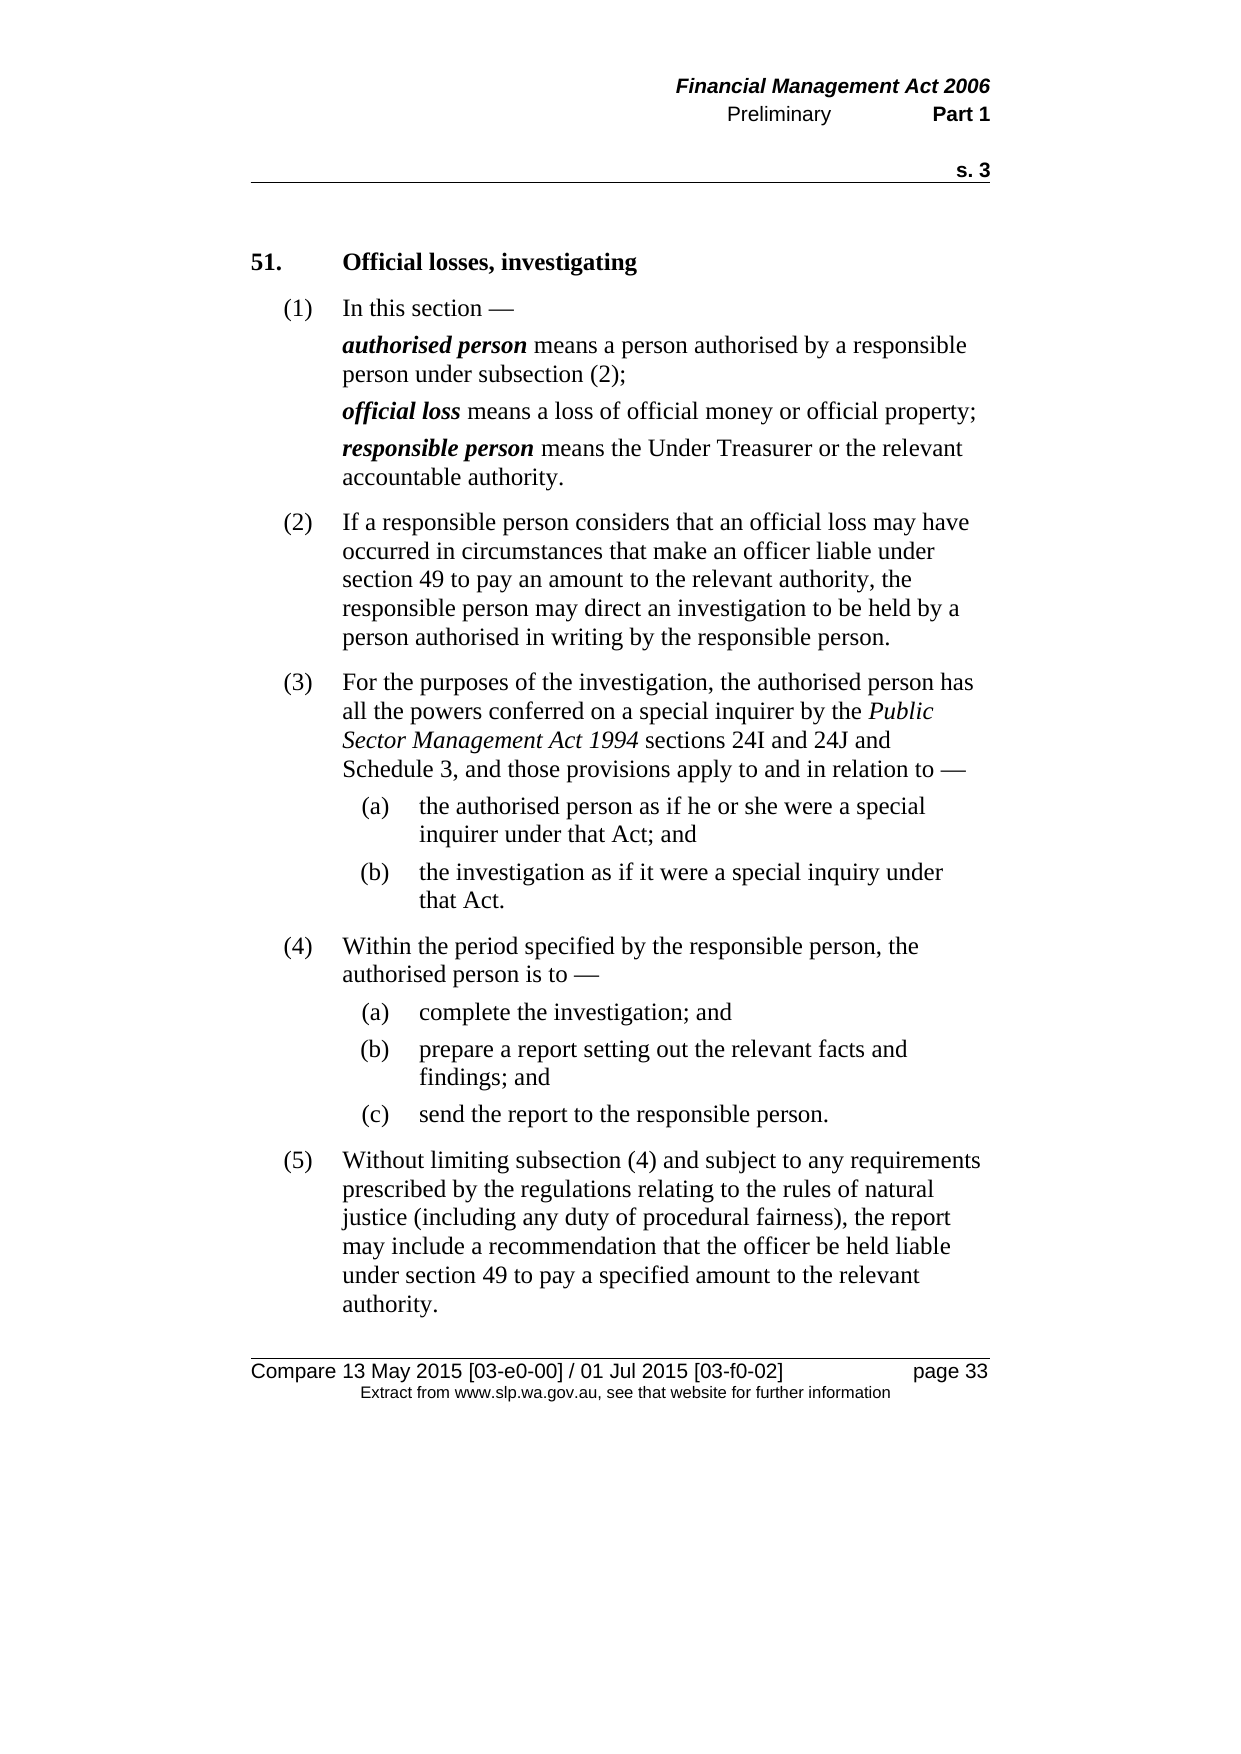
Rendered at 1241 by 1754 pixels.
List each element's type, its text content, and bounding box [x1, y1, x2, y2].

text responsible person means the Under Treasurer or the relevant accountable authority. [251, 433, 990, 490]
text (5) Without limiting subsection (4) and subject to any requirements prescribed by the regulations relating to the rules of natural justice (including any duty of procedural fairness), the report may include a recommendation that the officer be held liable under section 49 to pay a specified amount to the relevant authority. [251, 1145, 990, 1317]
text (2) If a responsible person considers that an official loss may have occurred in circumstances that make an officer liable under section 49 to pay an amount to the relevant authority, the responsible person may direct an investigation to be held by a person authorised in writing by the responsible person. [251, 507, 990, 651]
text authorised person means a person authorised by a responsible person under subsection (2); [251, 330, 990, 387]
text (4) Within the period specified by the responsible person, the authorised person is to — [251, 931, 990, 988]
subtitle 51. Official losses, investigating [251, 247, 990, 276]
text (3) For the purposes of the investigation, the authorised person has all the powers conferred on a special inquirer by the Public Sector Management Act 1994 sections 24I and 24J and Schedule 3, and those provisions apply to and in relation to — [251, 667, 990, 782]
text official loss means a loss of official money or official property; [251, 396, 990, 424]
text (b) the investigation as if it were a special inquiry under that Act. [251, 857, 990, 914]
text (a) complete the investigation; and [251, 997, 990, 1025]
text (a) the authorised person as if he or she were a special inquirer under that Act; and [251, 791, 990, 848]
text (b) prepare a report setting out the relevant facts and findings; and [251, 1034, 990, 1091]
text (c) send the report to the responsible person. [251, 1099, 990, 1128]
text (1) In this section — [251, 293, 990, 322]
